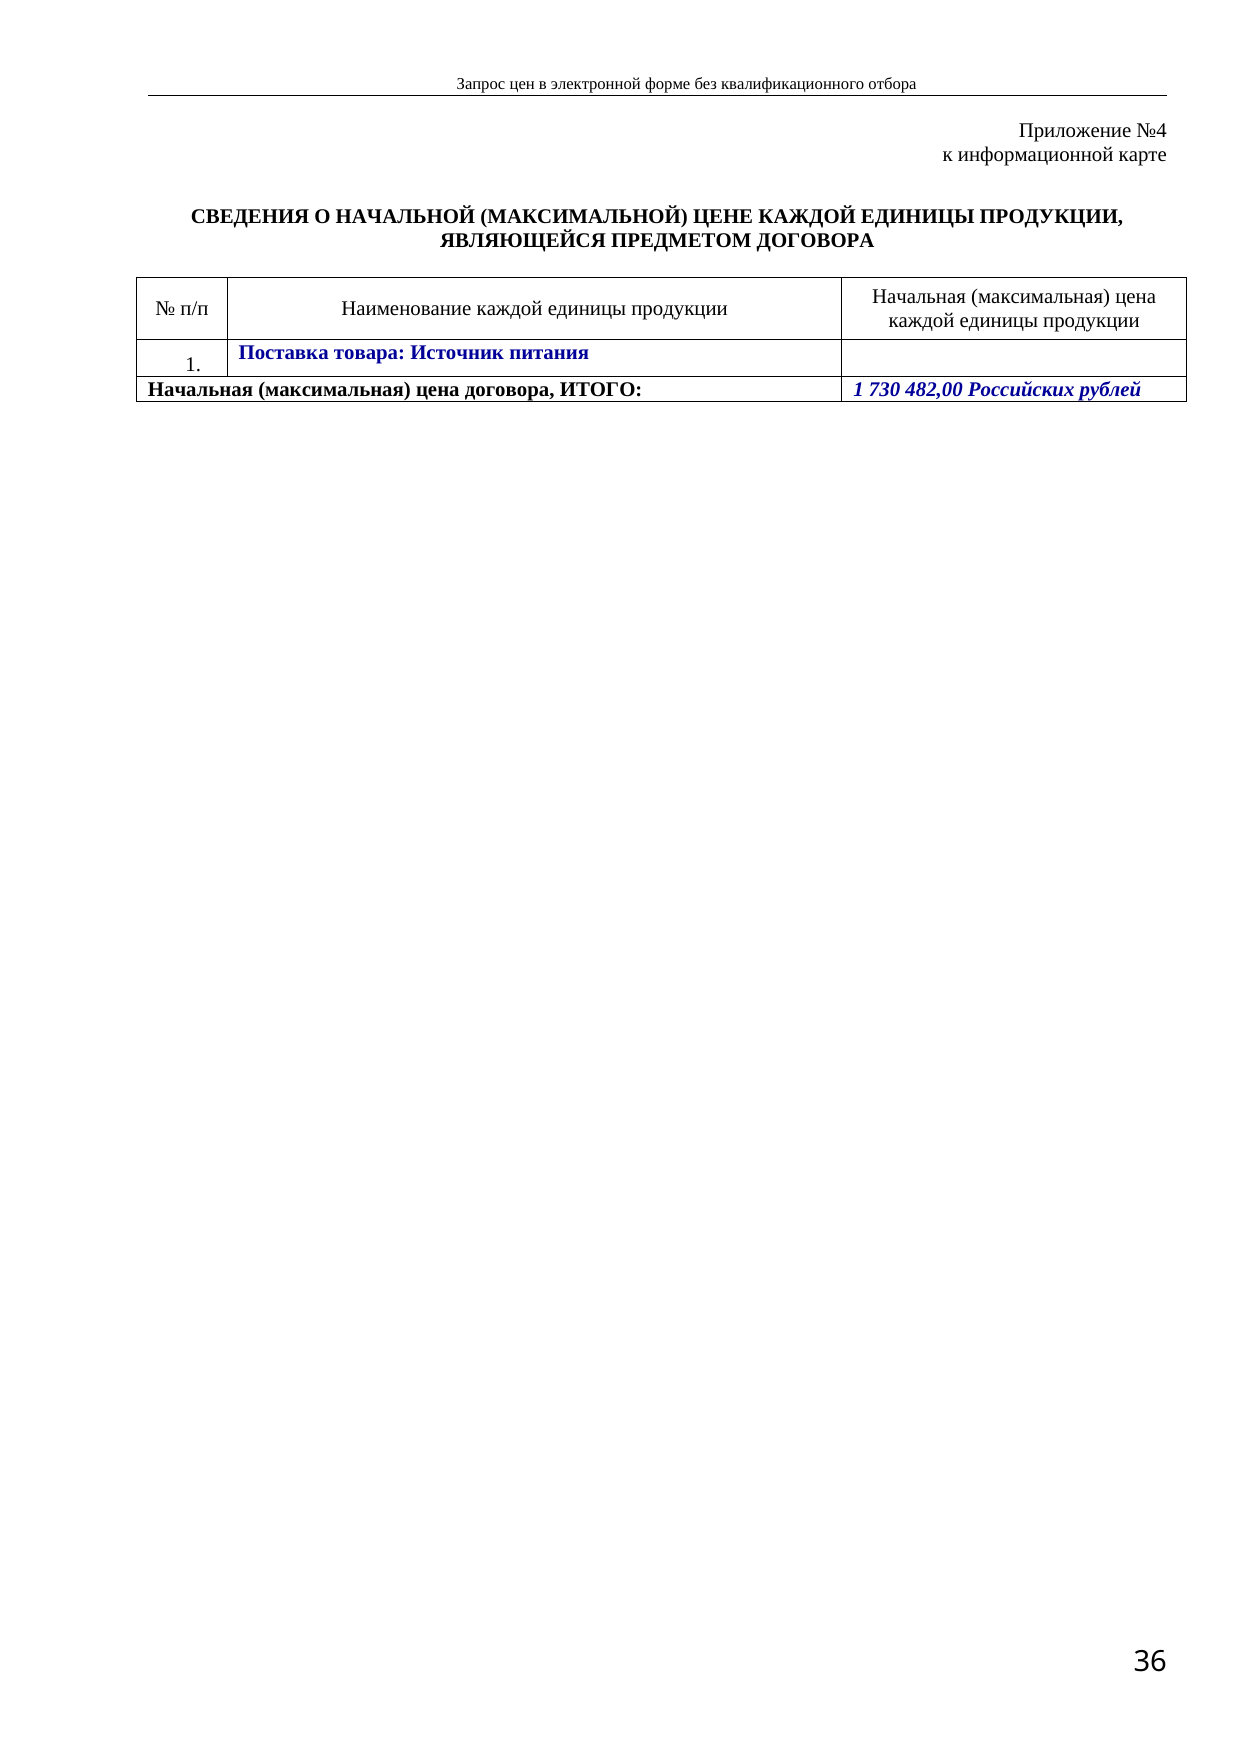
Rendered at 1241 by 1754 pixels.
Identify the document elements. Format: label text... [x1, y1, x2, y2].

table_header Начальная (максимальная) цена каждой единицы продукции [842, 278, 1186, 338]
table_cell Поставка товара: Источник питания [228, 340, 841, 376]
table_cell Начальная (максимальная) цена договора, ИТОГО: [137, 377, 841, 401]
text Приложение №4 к информационной карте [148, 118, 1167, 166]
table_header Наименование каждой единицы продукции [228, 278, 841, 338]
table_header № п/п [137, 278, 227, 338]
table_cell 1 730 482,00 Российских рублей [842, 377, 1186, 401]
table_cell [137, 340, 227, 376]
text СВЕДЕНИЯ О НАЧАЛЬНОЙ (МАКСИМАЛЬНОЙ) ЦЕНЕ КАЖДОЙ ЕДИНИЦЫ ПРОДУКЦИИ, ЯВЛЯЮЩЕЙСЯ ПРЕДМЕТОМ ДОГОВОРА [148, 204, 1167, 252]
table_cell [842, 340, 1186, 376]
